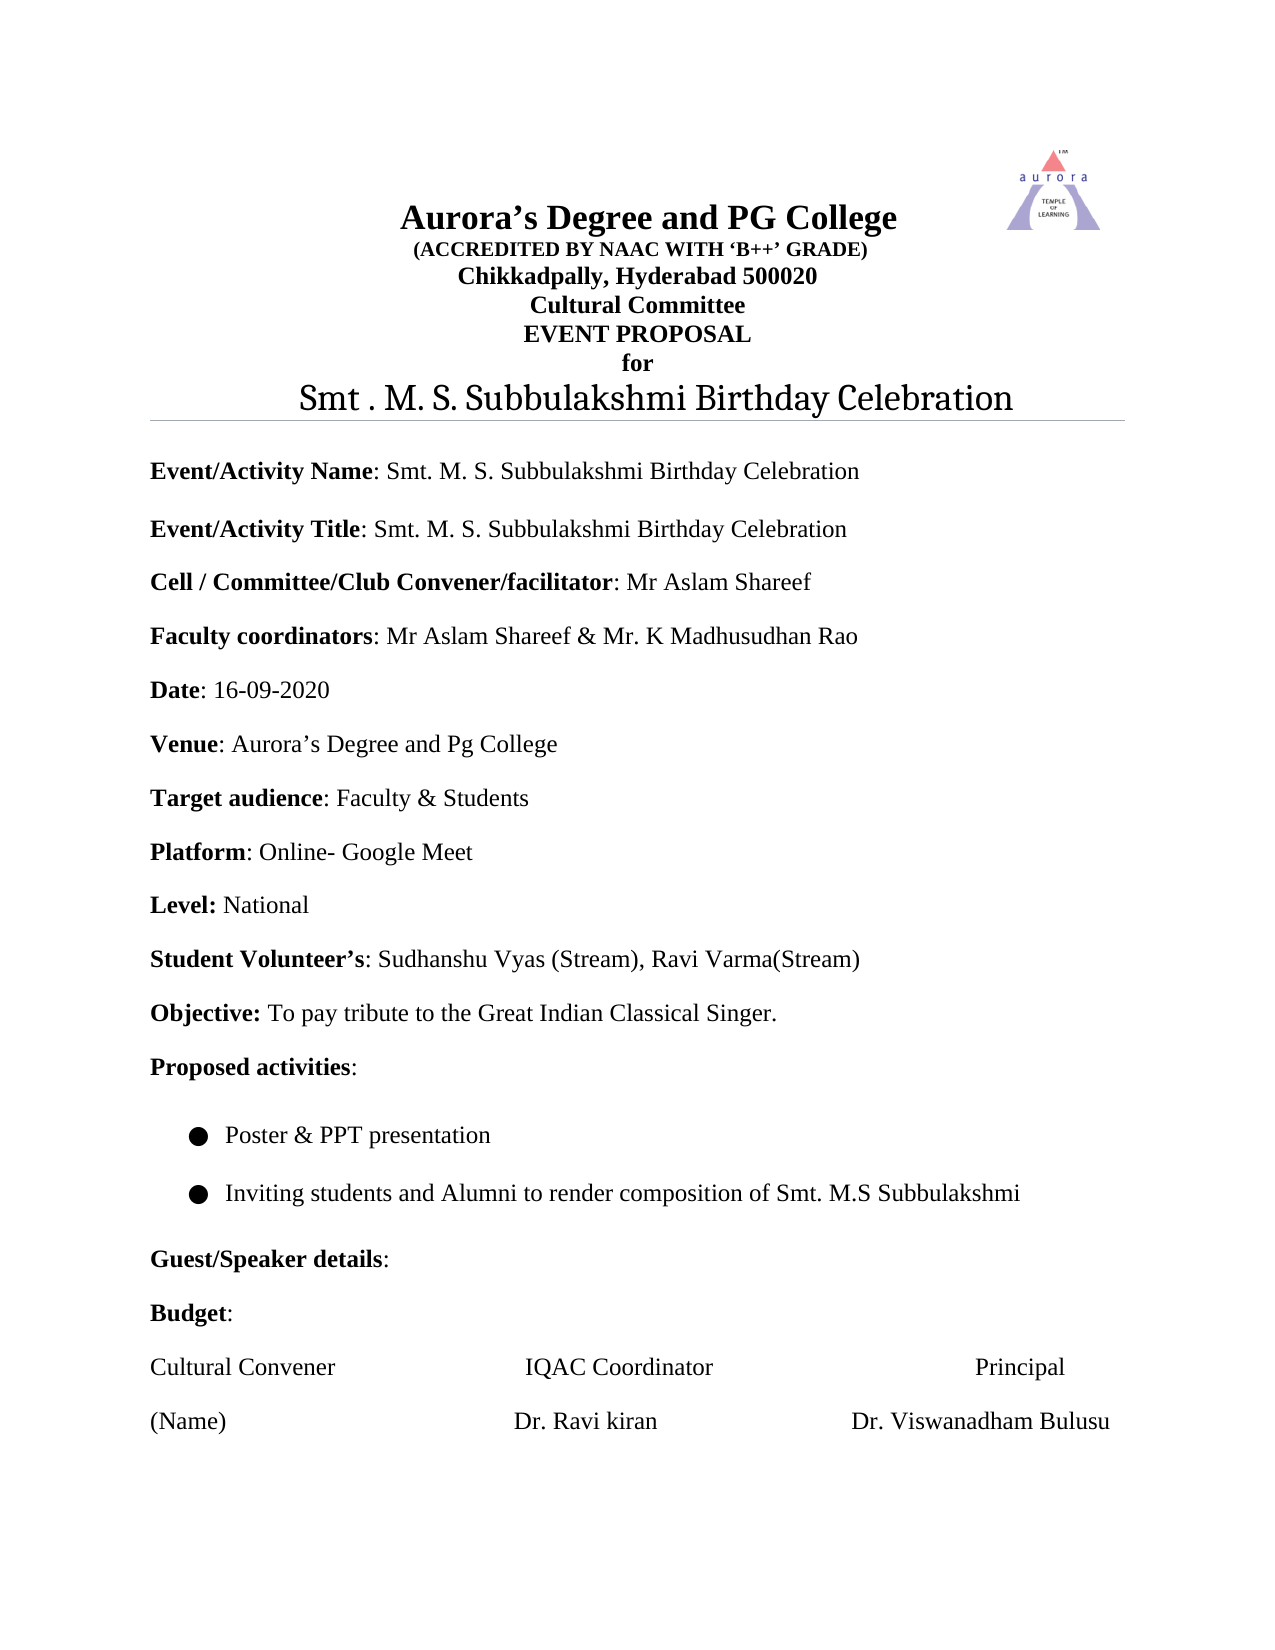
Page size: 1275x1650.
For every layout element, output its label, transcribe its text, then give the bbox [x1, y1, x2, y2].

text Date: 16-09-2020 [150, 675, 1125, 704]
text Cultural Committee [150, 290, 1125, 319]
text Target audience: Faculty & Students [150, 783, 1125, 812]
text Budget: [150, 1298, 1125, 1327]
text Faculty coordinators: Mr Aslam Shareef & Mr. K Madhusudhan Rao [150, 621, 1125, 650]
text Objective: To pay tribute to the Great Indian Classical Singer. [150, 998, 1125, 1027]
picture [1006, 150, 1100, 230]
text (ACCREDITED BY NAAC WITH ‘B++’ GRADE) [150, 237, 1125, 261]
text Chikkadpally, Hyderabad 500020 [150, 261, 1125, 290]
text EVENT PROPOSAL [150, 319, 1125, 348]
text Level: National [150, 891, 1125, 919]
text Event/Activity Title: Smt. M. S. Subbulakshmi Birthday Celebration [150, 514, 1125, 542]
list Inviting students and Alumni to render composition of Smt. M.S Subbulakshmi [187, 1165, 1125, 1216]
text Cultural Convener IQAC Coordinator Principal [150, 1352, 1125, 1381]
text Platform: Online- Google Meet [150, 837, 1125, 866]
subtitle Smt . M. S. Subbulakshmi Birthday Celebration [150, 376, 1125, 420]
text Venue: Aurora’s Degree and Pg College [150, 729, 1125, 758]
text Aurora’s Degree and PG College [300, 150, 1125, 237]
text Cell / Committee/Club Convener/facilitator: Mr Aslam Shareef [150, 567, 1125, 596]
text Event/Activity Name: Smt. M. S. Subbulakshmi Birthday Celebration [150, 456, 1125, 485]
list Poster & PPT presentation [187, 1106, 1125, 1157]
text Guest/Speaker details: [150, 1244, 1125, 1273]
text Proposed activities: [150, 1052, 1125, 1081]
text (Name) Dr. Ravi kiran Dr. Viswanadham Bulusu [150, 1406, 1125, 1435]
text Student Volunteer’s: Sudhanshu Vyas (Stream), Ravi Varma(Stream) [150, 944, 1125, 973]
text for [150, 348, 1125, 376]
